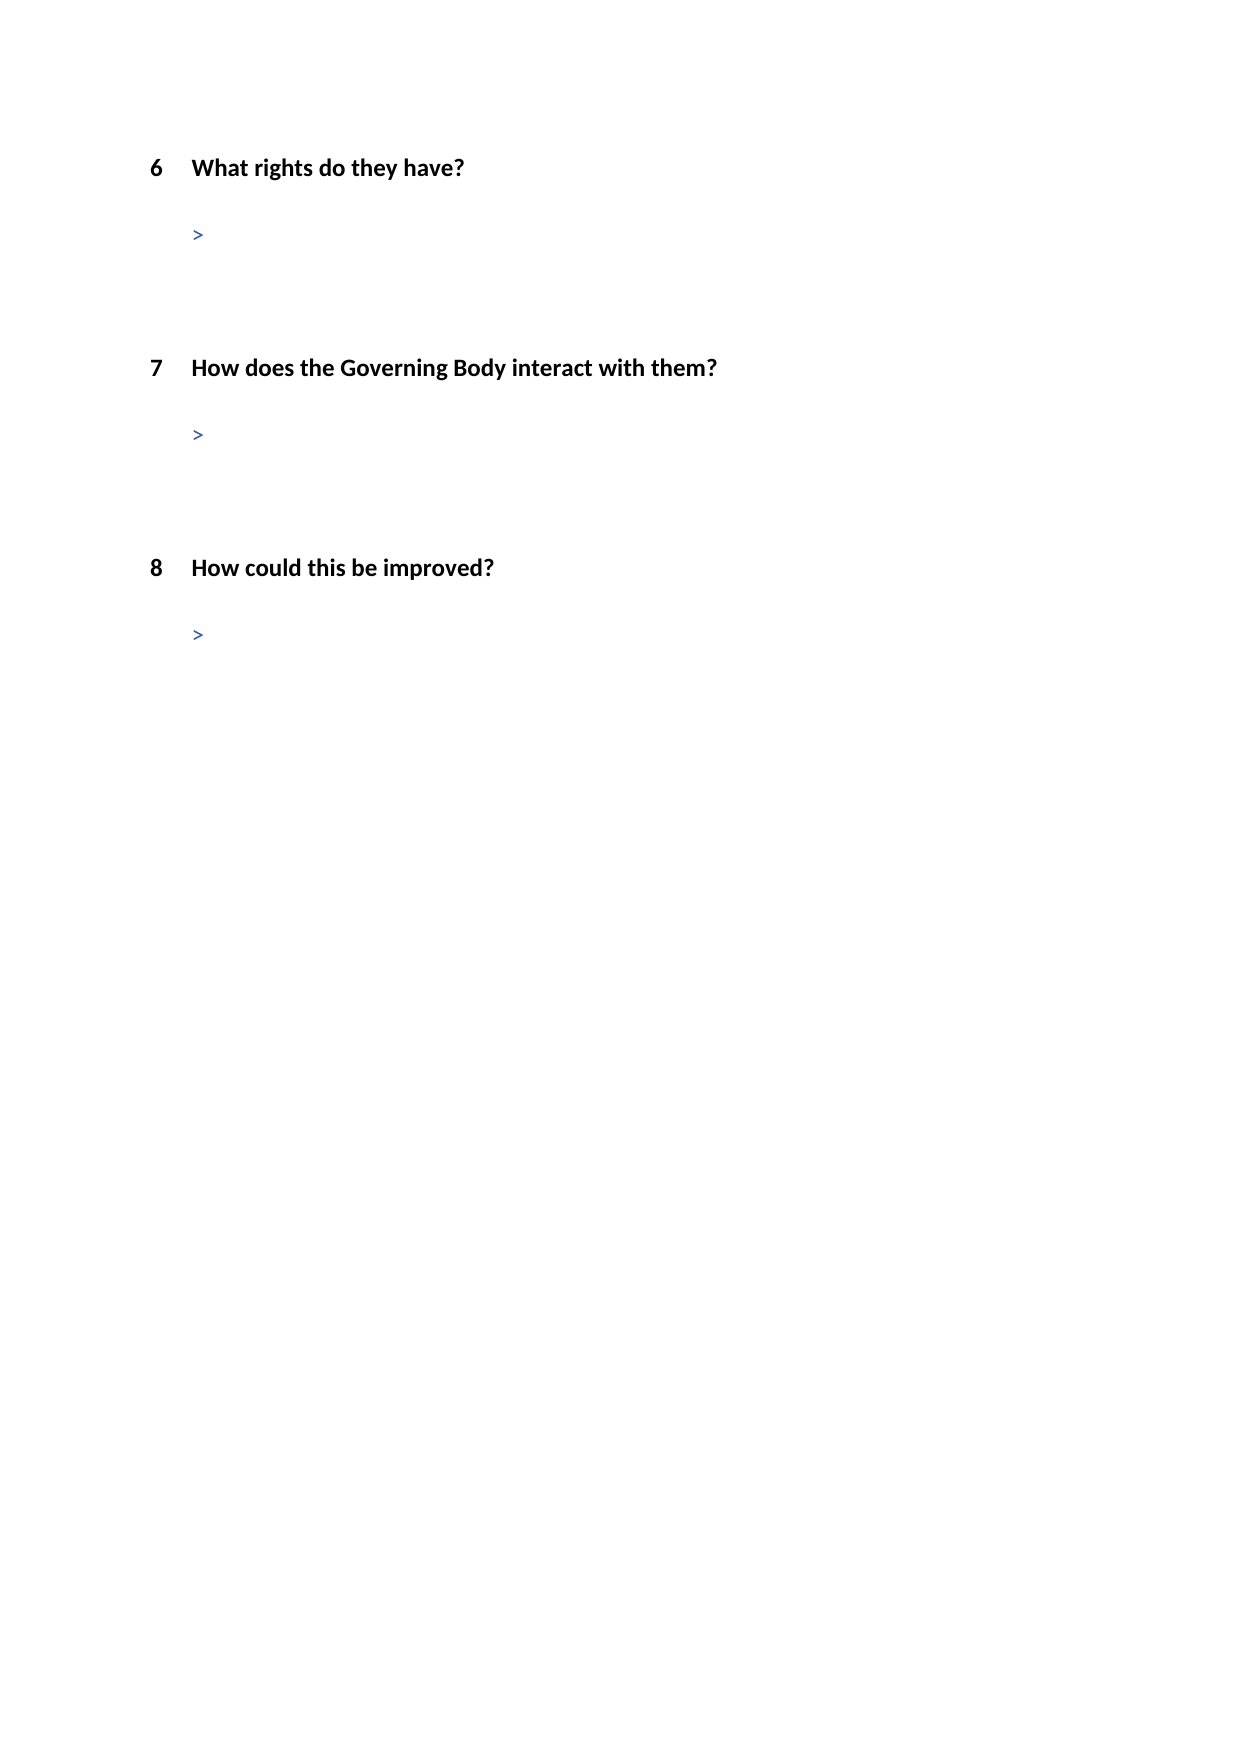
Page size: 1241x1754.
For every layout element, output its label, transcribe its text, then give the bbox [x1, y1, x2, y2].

text > [191, 417, 1090, 450]
text 7 How does the Governing Body interact with them? [150, 350, 1090, 383]
text 8 How could this be improved? [150, 550, 1090, 583]
text > [191, 217, 1090, 250]
text > [191, 617, 1090, 650]
text 6 What rights do they have? [150, 150, 1090, 183]
